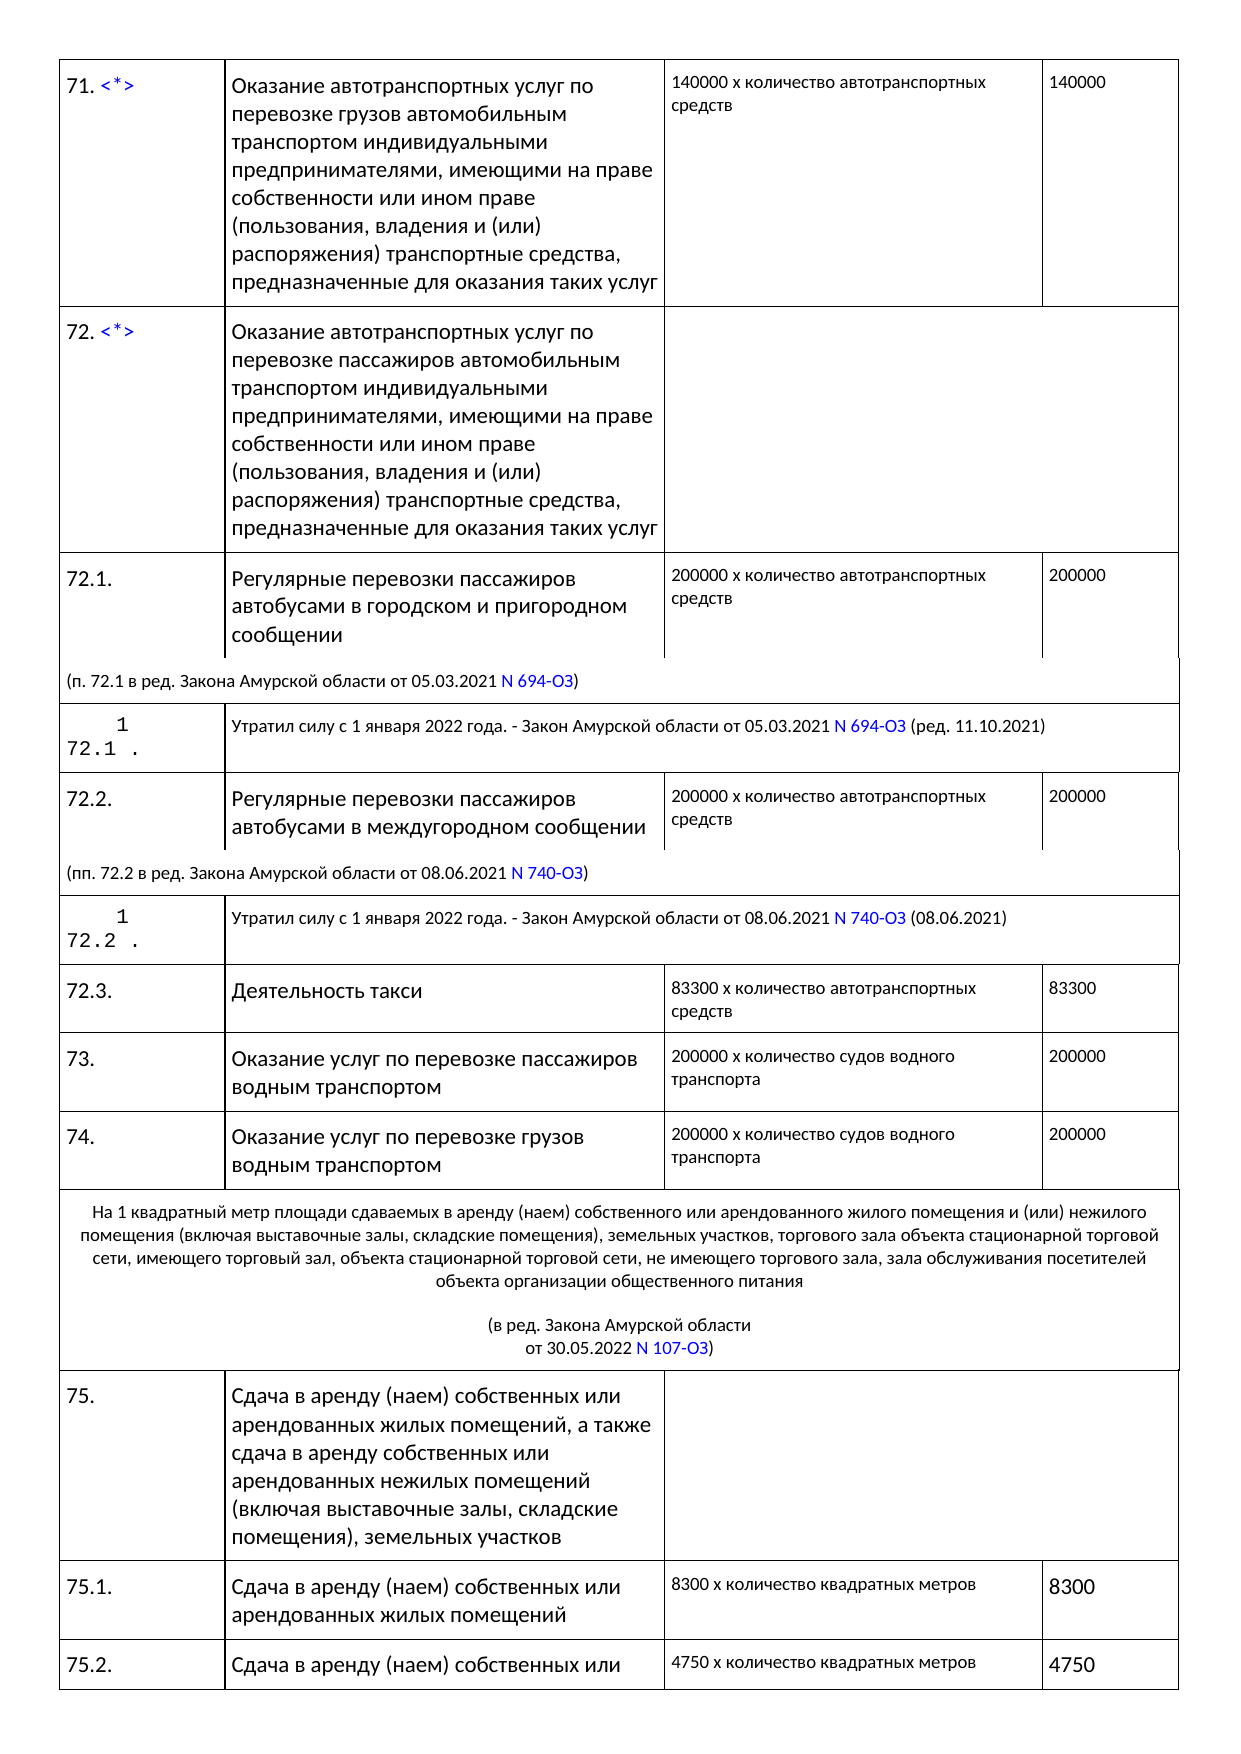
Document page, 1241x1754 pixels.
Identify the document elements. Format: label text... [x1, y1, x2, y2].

table_cell 1 72.1 . [60, 704, 224, 772]
table_cell 200000 x количество автотранспортных средств [665, 553, 1042, 658]
table_cell 200000 [1043, 1112, 1178, 1189]
table_cell (пп. 72.2 в ред. Закона Амурской области от 08.06.2021 N 740-ОЗ) [60, 850, 1179, 894]
table_cell 75.2. [60, 1640, 224, 1689]
table_cell Оказание автотранспортных услуг по перевозке грузов автомобильным транспортом индивидуальными предпринимателями, имеющими на праве собственности или ином праве (пользования, владения и (или) распоряжения) транспортные средства, предназначенные для оказания таких услуг [226, 60, 664, 306]
table_cell На 1 квадратный метр площади сдаваемых в аренду (наем) собственного или арендованного жилого помещения и (или) нежилого помещения (включая выставочные залы, складские помещения), земельных участков, торгового зала объекта стационарной торговой сети, имеющего торговый зал, объекта стационарной торговой сети, не имеющего торгового зала, зала обслуживания посетителей объекта организации общественного питания [60, 1190, 1179, 1303]
table_cell 200000 [1043, 1033, 1178, 1111]
table_cell Регулярные перевозки пассажиров автобусами в городском и пригородном сообщении [226, 553, 664, 658]
table_cell [665, 1371, 1178, 1560]
table_cell Сдача в аренду (наем) собственных или арендованных жилых помещений [226, 1561, 664, 1639]
table_cell 71. <*> [60, 60, 224, 306]
table_cell 200000 x количество судов водного транспорта [665, 1033, 1042, 1111]
table_cell 200000 x количество автотранспортных средств [665, 773, 1042, 850]
table_cell 140000 x количество автотранспортных средств [665, 60, 1042, 306]
table_cell 83300 x количество автотранспортных средств [665, 965, 1042, 1032]
table_cell Утратил силу с 1 января 2022 года. - Закон Амурской области от 05.03.2021 N 694-ОЗ (ред. 11.10.2021) [226, 704, 1179, 772]
table_cell Оказание автотранспортных услуг по перевозке пассажиров автомобильным транспортом индивидуальными предпринимателями, имеющими на праве собственности или ином праве (пользования, владения и (или) распоряжения) транспортные средства, предназначенные для оказания таких услуг [226, 307, 664, 552]
table_cell [665, 307, 1178, 552]
table_cell 200000 [1043, 773, 1178, 850]
table_cell (в ред. Закона Амурской области от 30.05.2022 N 107-ОЗ) [60, 1303, 1179, 1370]
table_cell 8300 [1043, 1561, 1178, 1639]
table_cell Деятельность такси [226, 965, 664, 1032]
table_cell 200000 [1043, 553, 1178, 658]
table_cell 75.1. [60, 1561, 224, 1639]
table_cell Утратил силу с 1 января 2022 года. - Закон Амурской области от 08.06.2021 N 740-ОЗ (08.06.2021) [226, 896, 1179, 964]
table_cell 83300 [1043, 965, 1178, 1032]
table_cell 72.3. [60, 965, 224, 1032]
table_cell (п. 72.1 в ред. Закона Амурской области от 05.03.2021 N 694-ОЗ) [60, 658, 1179, 702]
table_cell 75. [60, 1371, 224, 1560]
table_cell Оказание услуг по перевозке пассажиров водным транспортом [226, 1033, 664, 1111]
table_cell 8300 x количество квадратных метров [665, 1561, 1042, 1639]
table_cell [226, 1640, 664, 1689]
table_cell Сдача в аренду (наем) собственных или арендованных жилых помещений, а также сдача в аренду собственных или арендованных нежилых помещений (включая выставочные залы, складские помещения), земельных участков [226, 1371, 664, 1560]
table_cell 72.2. [60, 773, 224, 850]
table_cell 74. [60, 1112, 224, 1189]
table_cell Оказание услуг по перевозке грузов водным транспортом [226, 1112, 664, 1189]
table_cell Регулярные перевозки пассажиров автобусами в междугородном сообщении [226, 773, 664, 850]
table_cell 200000 x количество судов водного транспорта [665, 1112, 1042, 1189]
table_cell 72. <*> [60, 307, 224, 552]
table_cell 73. [60, 1033, 224, 1111]
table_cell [665, 1640, 1042, 1689]
table_cell 72.1. [60, 553, 224, 658]
table_cell 140000 [1043, 60, 1178, 306]
table_cell 1 72.2 . [60, 896, 224, 964]
table_cell 4750 [1043, 1640, 1178, 1689]
